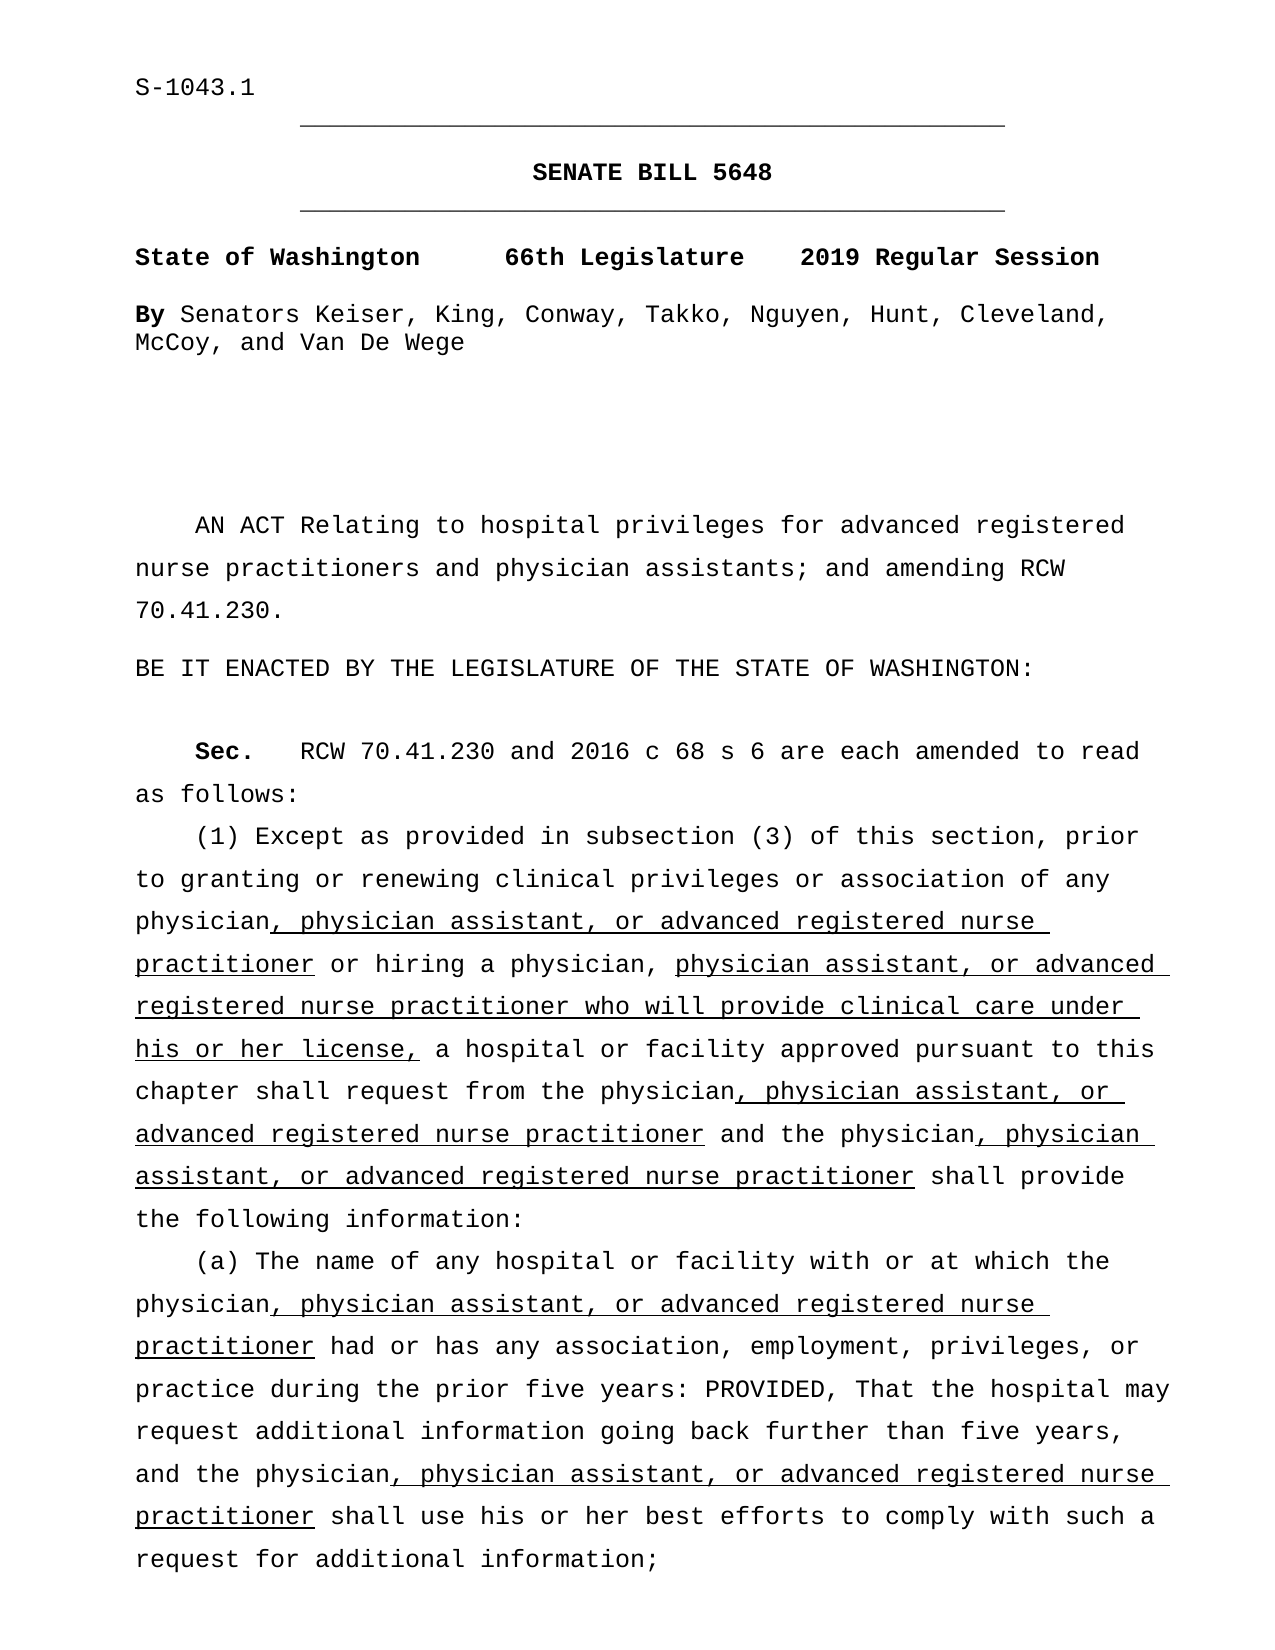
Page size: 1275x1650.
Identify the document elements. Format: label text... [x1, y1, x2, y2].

text (1) Except as provided in subsection (3) of this section, prior to granting or renewing clinical privileges or association of any physician, physician assistant, or advanced registered nurse practitioner or hiring a physician, physician assistant, or advanced registered nurse practitioner who will provide clinical care under his or her license, a hospital or facility approved pursuant to this chapter shall request from the physician, physician assistant, or advanced registered nurse practitioner and the physician, physician assistant, or advanced registered nurse practitioner shall provide the following information: [135, 811, 1170, 1236]
text S-1043.1 [135, 75, 1170, 103]
text _______________________________________________ [135, 103, 1170, 132]
text By Senators Keiser, King, Conway, Takko, Nguyen, Hunt, Cleveland, McCoy, and Van De Wege [135, 302, 1170, 358]
text Sec. RCW 70.41.230 and 2016 c 68 s 6 are each amended to read as follows: [135, 726, 1170, 811]
text BE IT ENACTED BY THE LEGISLATURE OF THE STATE OF WASHINGTON: [135, 656, 1170, 684]
text AN ACT Relating to hospital privileges for advanced registered nurse practitioners and physician assistants; and amending RCW 70.41.230. [135, 500, 1170, 627]
text State of Washington 66th Legislature 2019 Regular Session [135, 245, 1170, 273]
text (a) The name of any hospital or facility with or at which the physician, physician assistant, or advanced registered nurse practitioner had or has any association, employment, privileges, or practice during the prior five years: PROVIDED, That the hospital may request additional information going back further than five years, and the physician, physician assistant, or advanced registered nurse practitioner shall use his or her best efforts to comply with such a request for additional information; [135, 1236, 1170, 1576]
text SENATE BILL 5648 [135, 160, 1170, 188]
text _______________________________________________ [135, 188, 1170, 217]
